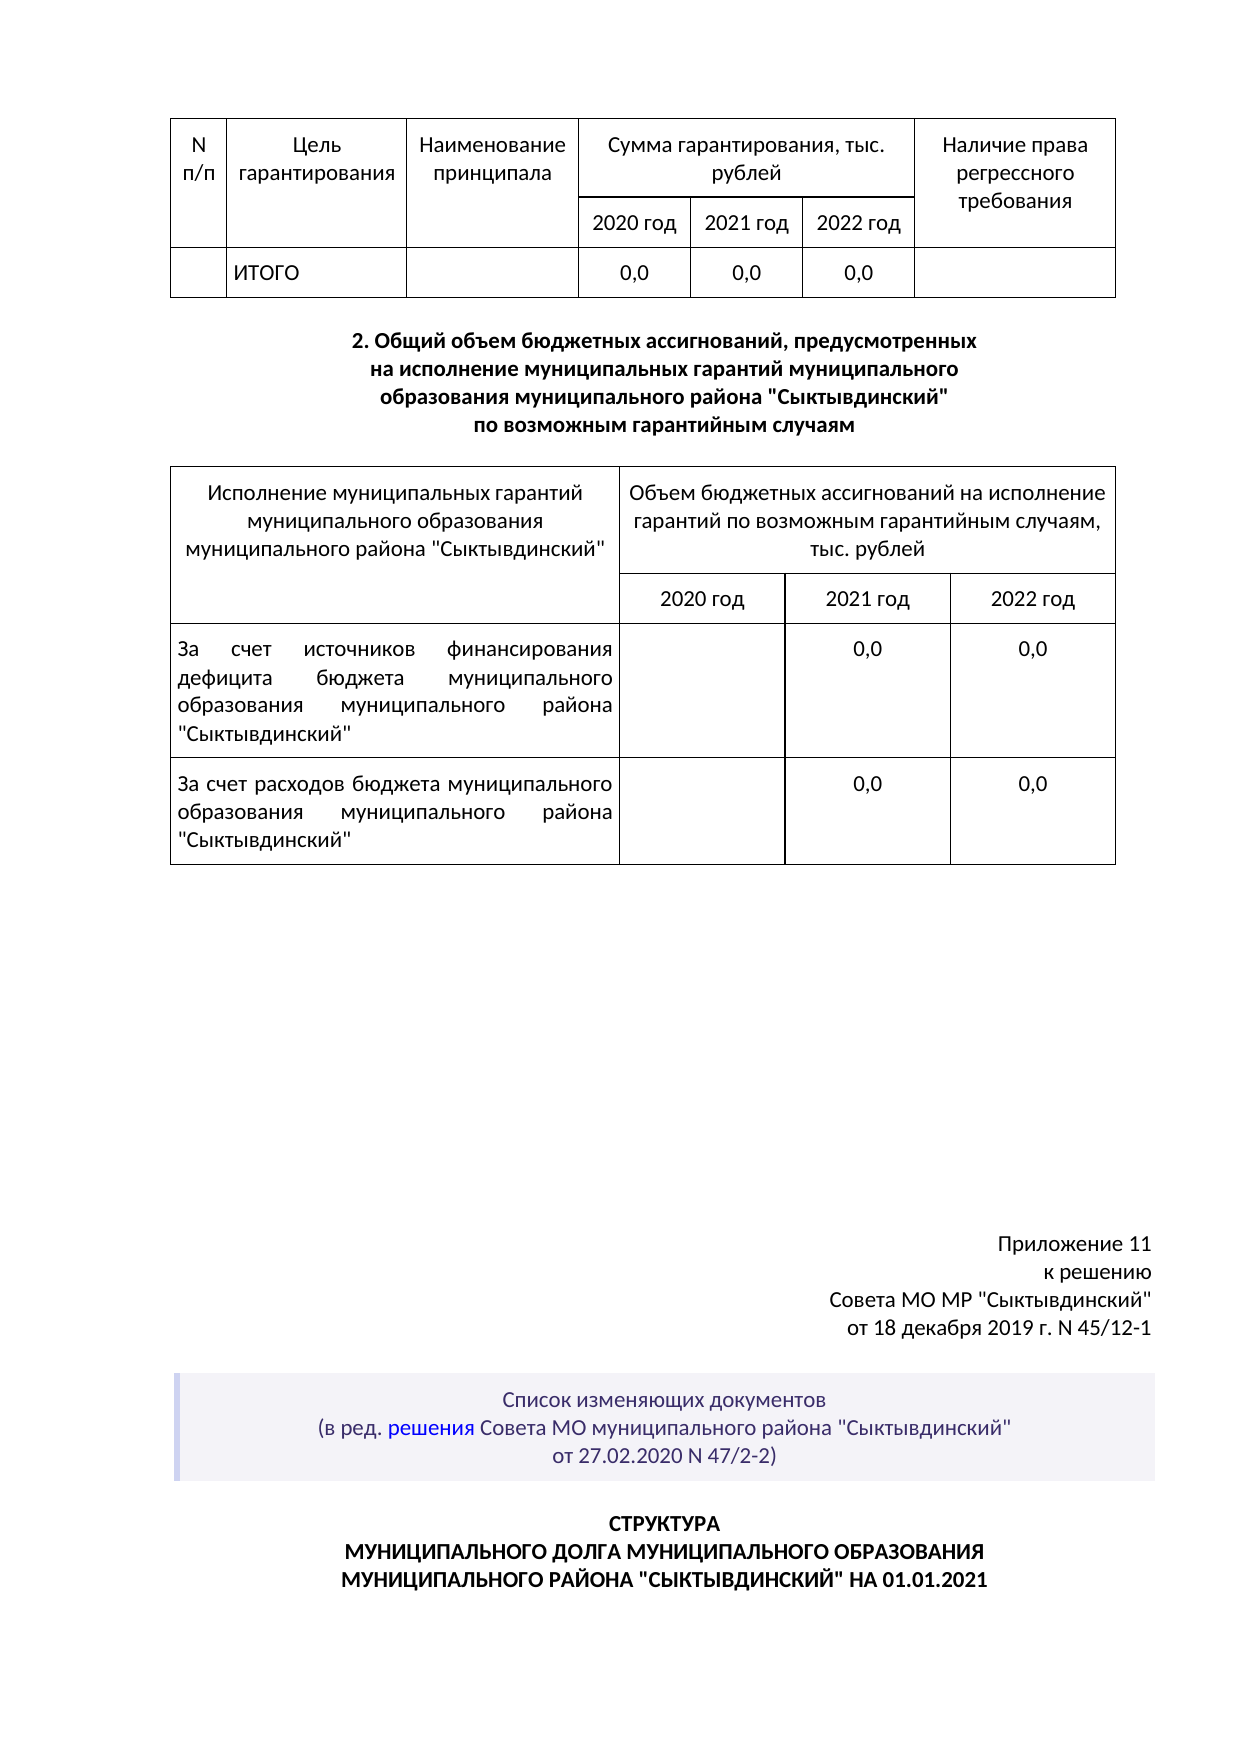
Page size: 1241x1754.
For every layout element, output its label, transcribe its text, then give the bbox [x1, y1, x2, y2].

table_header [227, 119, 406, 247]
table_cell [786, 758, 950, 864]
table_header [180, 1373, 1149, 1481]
title МУНИЦИПАЛЬНОГО РАЙОНА "СЫКТЫВДИНСКИЙ" НА 01.01.2021 [177, 1565, 1152, 1593]
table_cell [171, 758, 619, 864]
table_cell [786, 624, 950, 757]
text к решению [177, 1257, 1152, 1285]
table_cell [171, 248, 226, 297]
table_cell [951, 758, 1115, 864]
text от 18 декабря 2019 г. N 45/12-1 [177, 1313, 1152, 1341]
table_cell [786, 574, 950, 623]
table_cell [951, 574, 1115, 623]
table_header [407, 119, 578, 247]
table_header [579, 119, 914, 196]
title по возможным гарантийным случаям [177, 410, 1152, 438]
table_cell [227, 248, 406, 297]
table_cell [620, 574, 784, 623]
title 2. Общий объем бюджетных ассигнований, предусмотренных [177, 326, 1152, 354]
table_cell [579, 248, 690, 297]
text Совета МО МР "Сыктывдинский" [177, 1285, 1152, 1313]
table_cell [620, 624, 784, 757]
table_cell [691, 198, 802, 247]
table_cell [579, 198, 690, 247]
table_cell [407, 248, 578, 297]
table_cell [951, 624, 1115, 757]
title на исполнение муниципальных гарантий муниципального [177, 354, 1152, 382]
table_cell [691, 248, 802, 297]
title МУНИЦИПАЛЬНОГО ДОЛГА МУНИЦИПАЛЬНОГО ОБРАЗОВАНИЯ [177, 1537, 1152, 1565]
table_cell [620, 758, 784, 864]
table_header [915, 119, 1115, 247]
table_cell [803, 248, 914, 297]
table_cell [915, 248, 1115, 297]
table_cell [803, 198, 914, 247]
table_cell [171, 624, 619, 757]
text Приложение 11 [177, 1229, 1152, 1257]
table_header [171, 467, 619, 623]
title СТРУКТУРА [177, 1509, 1152, 1537]
title образования муниципального района "Сыктывдинский" [177, 382, 1152, 410]
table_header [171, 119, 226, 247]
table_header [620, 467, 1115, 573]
